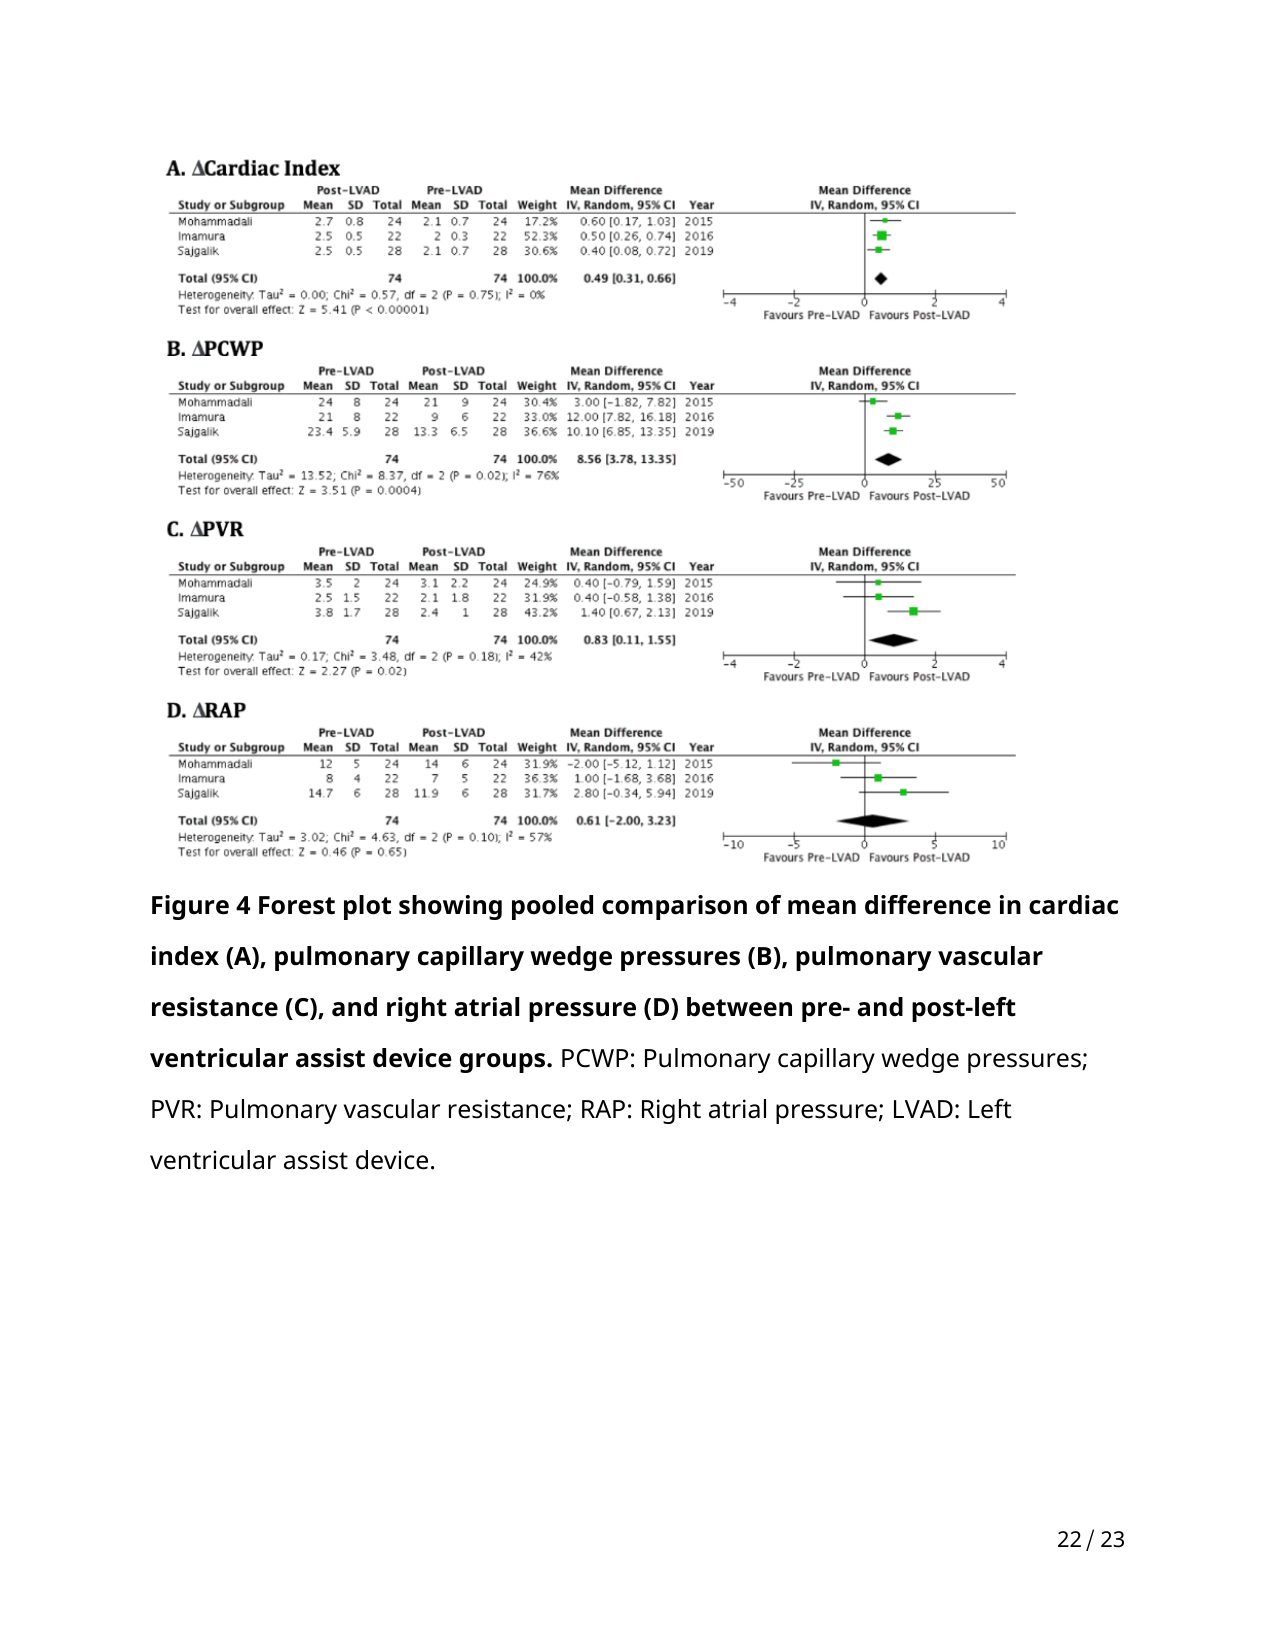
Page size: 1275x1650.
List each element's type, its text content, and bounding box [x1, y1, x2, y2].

text Figure 4 Forest plot showing pooled comparison of mean difference in cardiac index (A), pulmonary capillary wedge pressures (B), pulmonary vascular resistance (C), and right atrial pressure (D) between pre- and post-left ventricular assist device groups. PCWP: Pulmonary capillary wedge pressures; PVR: Pulmonary vascular resistance; RAP: Right atrial pressure; LVAD: Left ventricular assist device. [150, 888, 1125, 1177]
picture [150, 150, 1053, 874]
